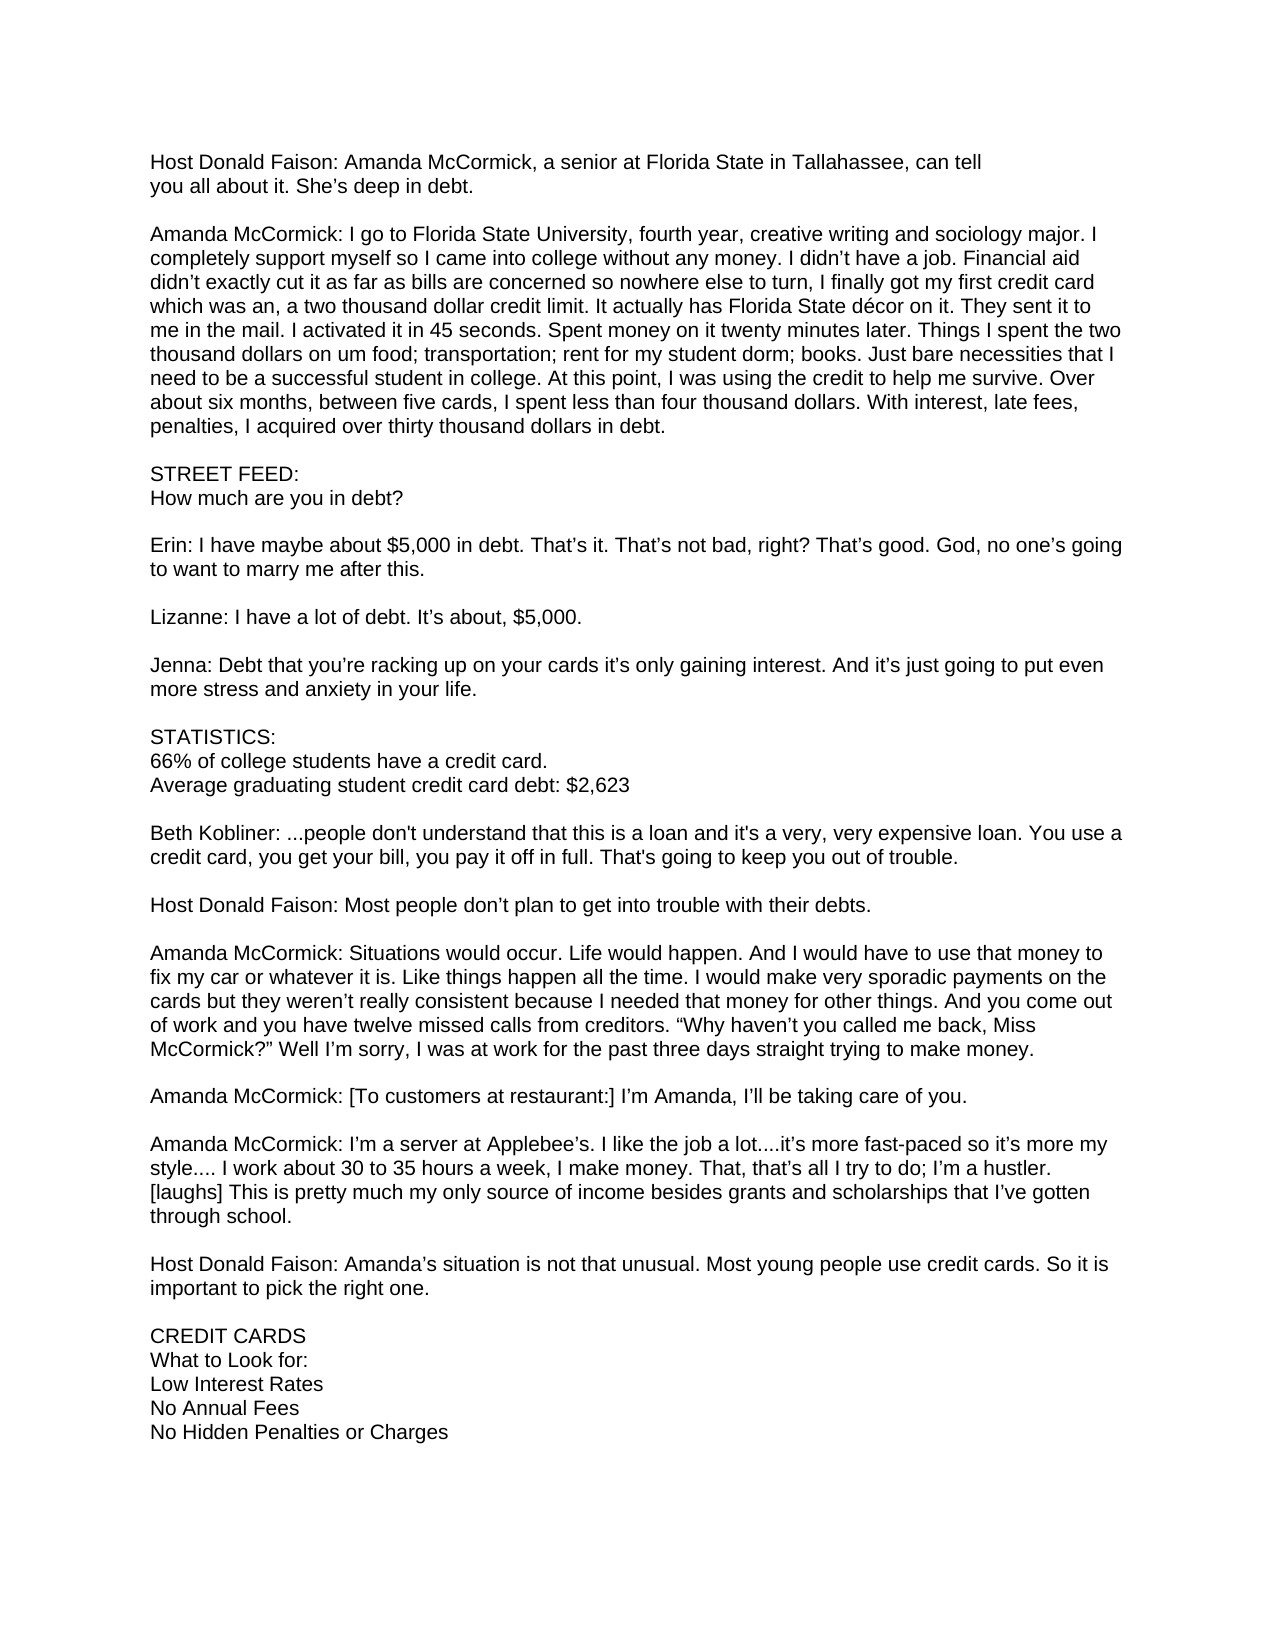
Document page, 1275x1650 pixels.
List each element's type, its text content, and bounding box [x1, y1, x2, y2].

text Lizanne: I have a lot of debt. It’s about, $5,000. [150, 605, 1125, 629]
text How much are you in debt? [150, 485, 1125, 509]
text STREET FEED: [150, 461, 1125, 485]
text Amanda McCormick: I’m a server at Applebee’s. I like the job a lot....it’s more fast-paced so it’s more my style.... I work about 30 to 35 hours a week, I make money. That, that’s all I try to do; I’m a hustler. [laughs] This is pretty much my only source of income besides grants and scholarships that I’ve gotten through school. [150, 1132, 1125, 1228]
text Amanda McCormick: Situations would occur. Life would happen. And I would have to use that money to fix my car or whatever it is. Like things happen all the time. I would make very sporadic payments on the cards but they weren’t really consistent because I needed that money for other things. And you come out of work and you have twelve missed calls from creditors. “Why haven’t you called me back, Miss McCormick?” Well I’m sorry, I was at work for the past three days straight trying to make money. [150, 941, 1125, 1060]
text Low Interest Rates [150, 1372, 1125, 1396]
text No Hidden Penalties or Charges [150, 1420, 1125, 1444]
text No Annual Fees [150, 1396, 1125, 1420]
text Beth Kobliner: ...people don't understand that this is a loan and it's a very, very expensive loan. You use a credit card, you get your bill, you pay it off in full. That's going to keep you out of trouble. [150, 821, 1125, 869]
text Amanda McCormick: [To customers at restaurant:] I’m Amanda, I’ll be taking care of you. [150, 1084, 1125, 1108]
text STATISTICS: [150, 725, 1125, 749]
text Host Donald Faison: Most people don’t plan to get into trouble with their debts. [150, 893, 1125, 917]
text Average graduating student credit card debt: $2,623 [150, 773, 1125, 797]
text you all about it. She’s deep in debt. [150, 174, 1125, 198]
text Jenna: Debt that you’re racking up on your cards it’s only gaining interest. And it’s just going to put even more stress and anxiety in your life. [150, 653, 1125, 701]
text Host Donald Faison: Amanda’s situation is not that unusual. Most young people use credit cards. So it is important to pick the right one. [150, 1252, 1125, 1300]
text Host Donald Faison: Amanda McCormick, a senior at Florida State in Tallahassee, can tell [150, 150, 1125, 174]
text 66% of college students have a credit card. [150, 749, 1125, 773]
text Amanda McCormick: I go to Florida State University, fourth year, creative writing and sociology major. I completely support myself so I came into college without any money. I didn’t have a job. Financial aid didn’t exactly cut it as far as bills are concerned so nowhere else to turn, I finally got my first credit card which was an, a two thousand dollar credit limit. It actually has Florida State décor on it. They sent it to me in the mail. I activated it in 45 seconds. Spent money on it twenty minutes later. Things I spent the two thousand dollars on um food; transportation; rent for my student dorm; books. Just bare necessities that I need to be a successful student in college. At this point, I was using the credit to help me survive. Over about six months, between five cards, I spent less than four thousand dollars. With interest, late fees, penalties, I acquired over thirty thousand dollars in debt. [150, 222, 1125, 437]
text Erin: I have maybe about $5,000 in debt. That’s it. That’s not bad, right? That’s good. God, no one’s going to want to marry me after this. [150, 533, 1125, 581]
text CREDIT CARDS [150, 1324, 1125, 1348]
text What to Look for: [150, 1348, 1125, 1372]
